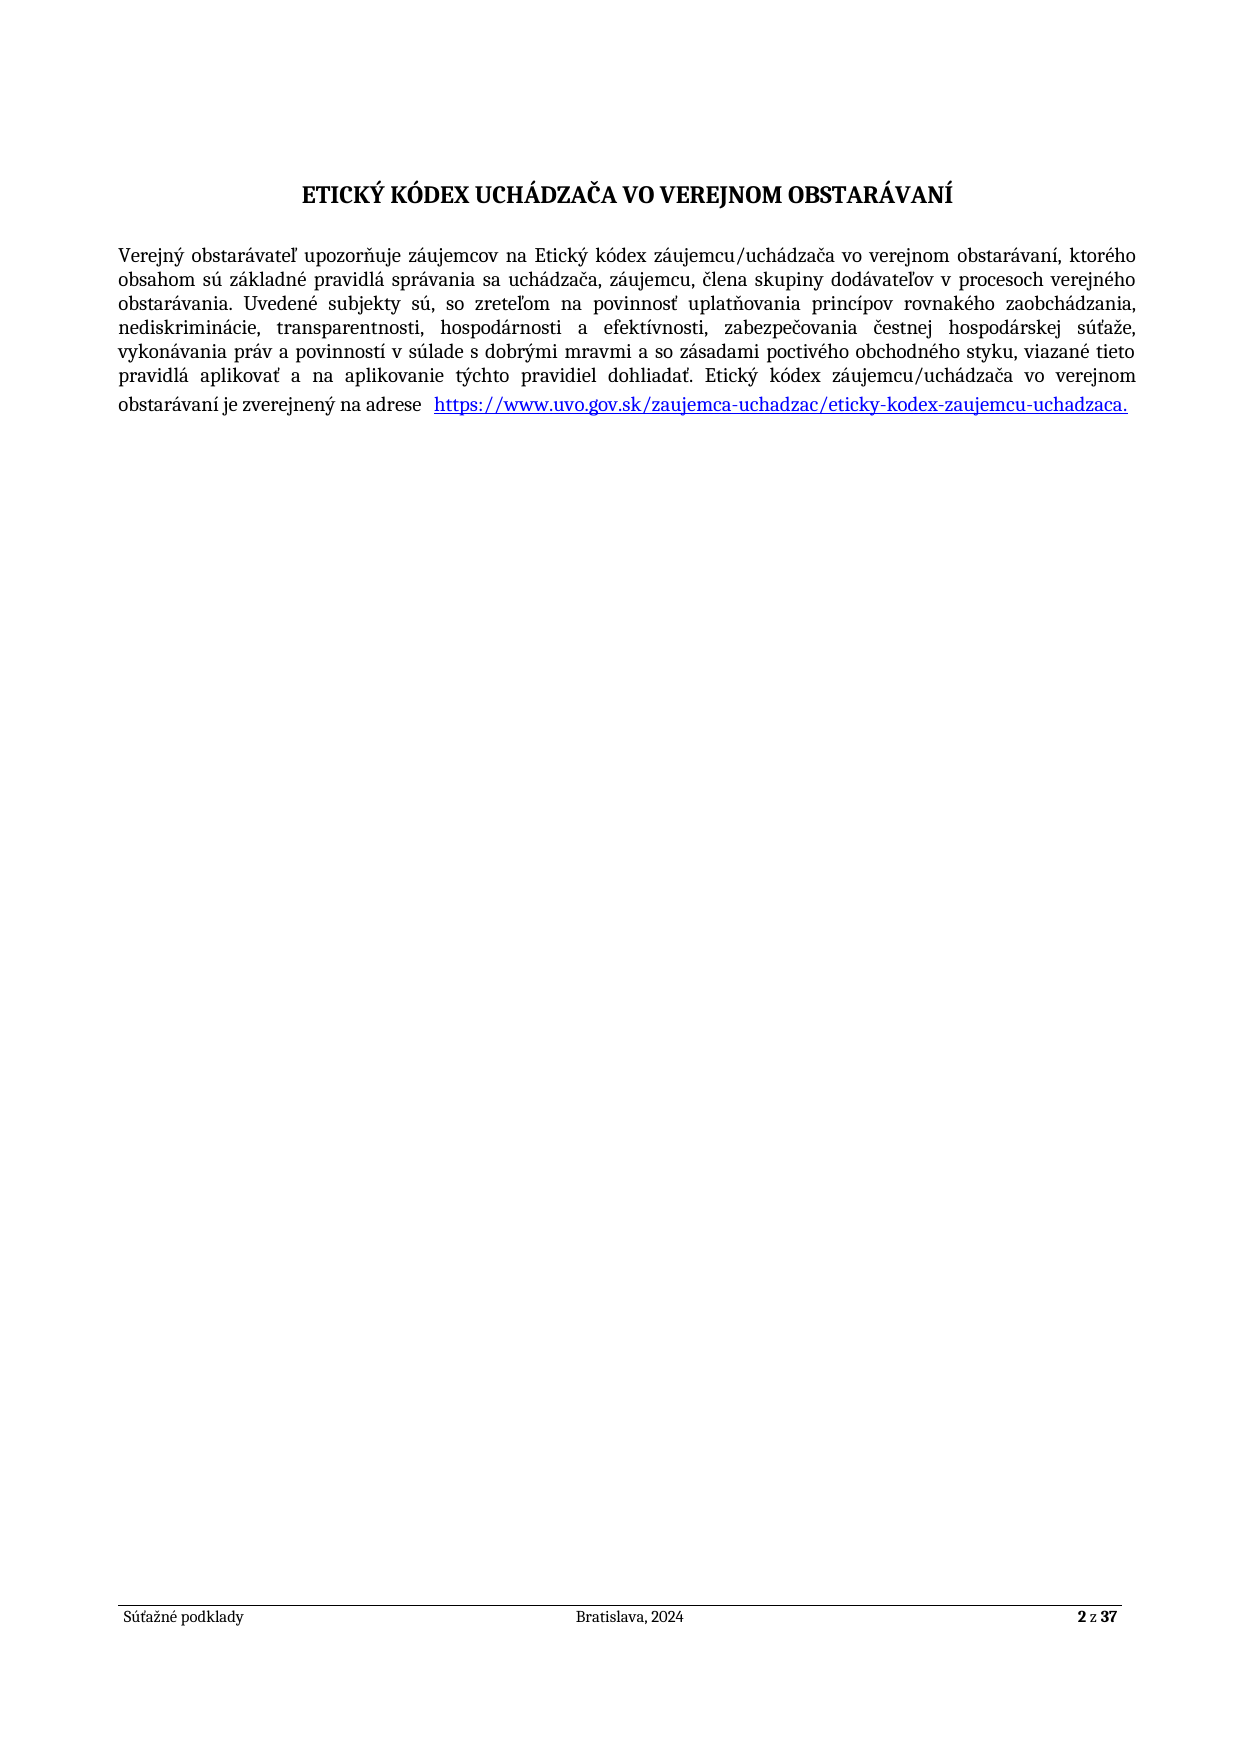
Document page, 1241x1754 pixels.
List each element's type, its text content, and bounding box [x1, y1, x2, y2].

text Verejný obstarávateľ upozorňuje záujemcov na Etický kódex záujemcu/uchádzača vo verejnom obstarávaní, ktorého obsahom sú základné pravidlá správania sa uchádzača, záujemcu, člena skupiny dodávateľov v procesoch verejného obstarávania. Uvedené subjekty sú, so zreteľom na povinnosť uplatňovania princípov rovnakého zaobchádzania, nediskriminácie, transparentnosti, hospodárnosti a efektívnosti, zabezpečovania čestnej hospodárskej súťaže, vykonávania práv a povinností v súlade s dobrými mravmi a so zásadami poctivého obchodného styku, viazané tieto pravidlá aplikovať a na aplikovanie týchto pravidiel dohliadať. Etický kódex záujemcu/uchádzača vo verejnom obstarávaní je zverejnený na adrese https://www.uvo.gov.sk/zaujemca-uchadzac/eticky-kodex-zaujemcu-uchadzaca. [118, 244, 1137, 416]
text ETICKÝ KÓDEX UCHÁDZAČA VO VEREJNOM OBSTARÁVANÍ [118, 181, 1137, 209]
